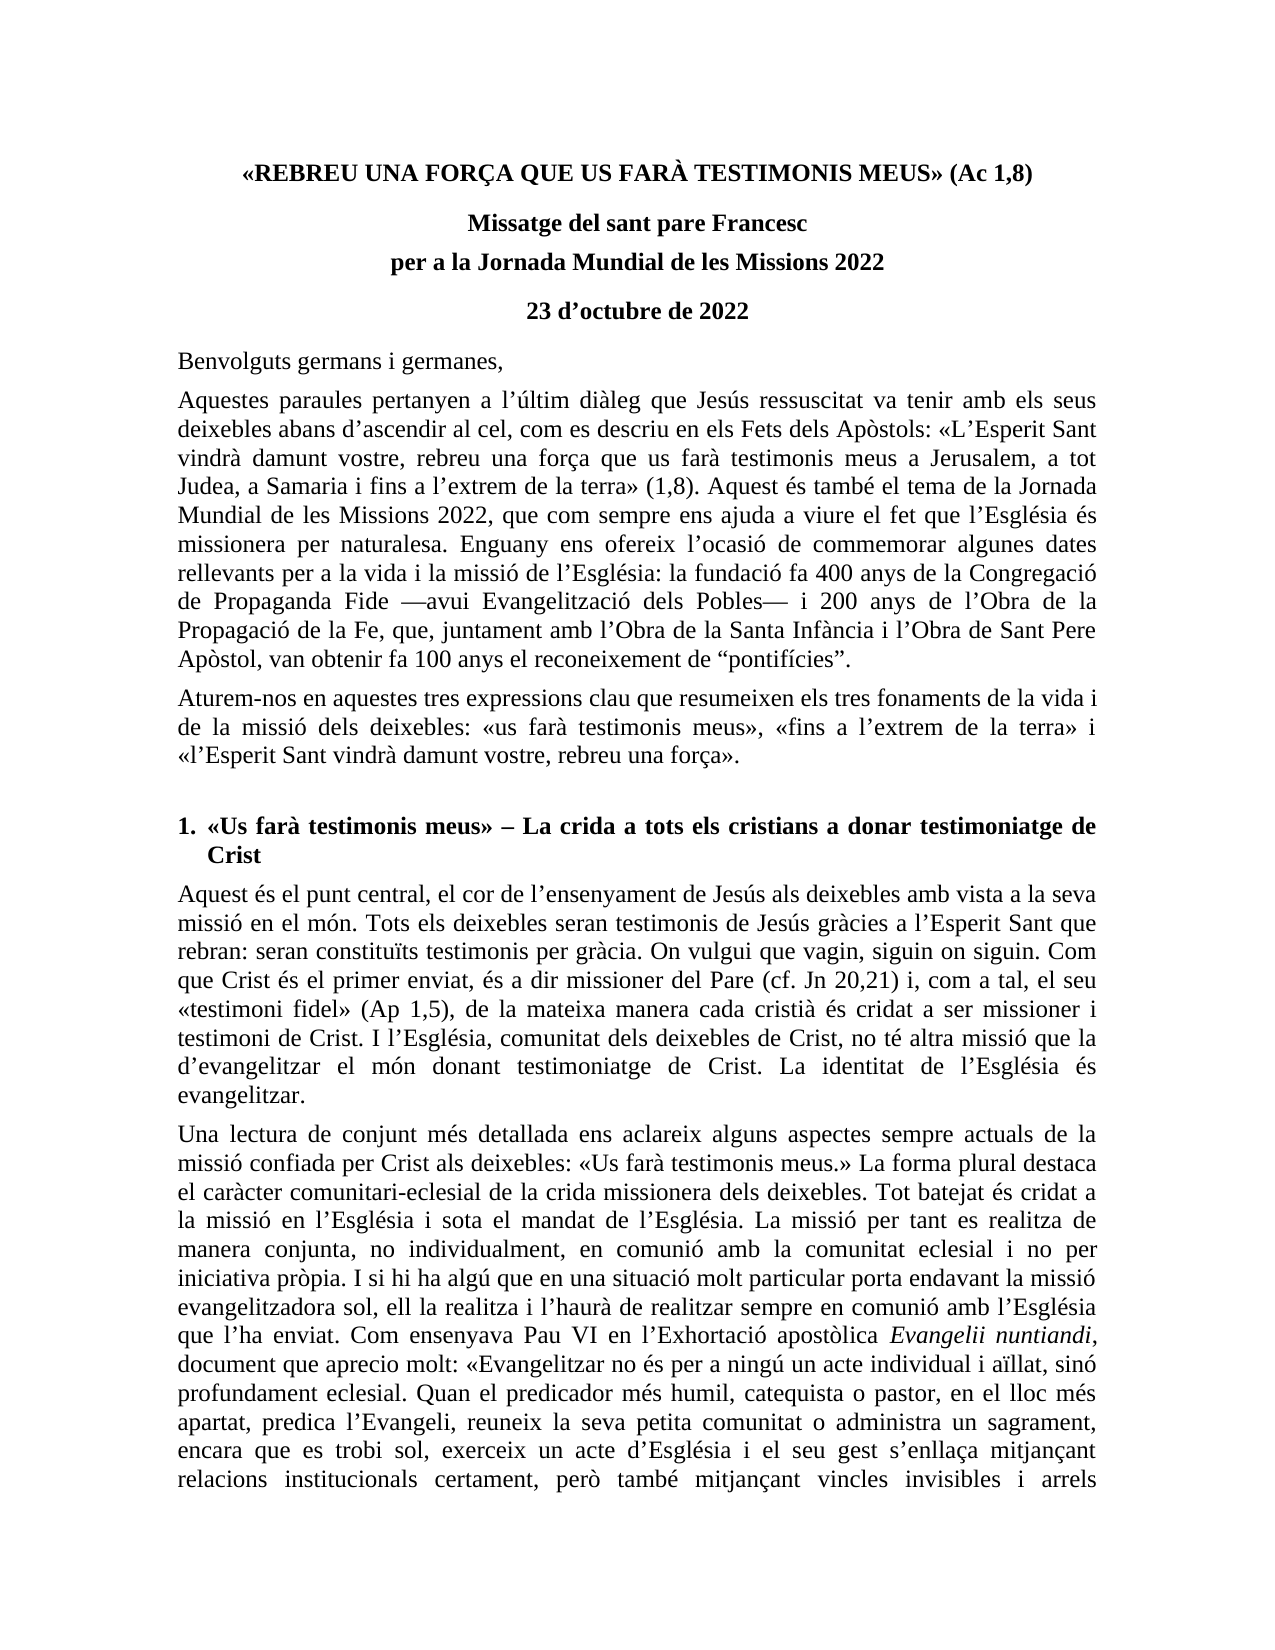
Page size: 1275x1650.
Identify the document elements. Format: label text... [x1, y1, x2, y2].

text 1. «Us farà testimonis meus» – La crida a tots els cristians a donar testimoniatge de Crist [177, 811, 1098, 868]
text «REBREU UNA FORÇA QUE US FARÀ TESTIMONIS MEUS» (Ac 1,8) [177, 158, 1098, 187]
text Aquestes paraules pertanyen a l’últim diàleg que Jesús ressuscitat va tenir amb els seus deixebles abans d’ascendir al cel, com es descriu en els Fets dels Apòstols: «L’Esperit Sant vindrà damunt vostre, rebreu una força que us farà testimonis meus a Jerusalem, a tot Judea, a Samaria i fins a l’extrem de la terra» (1,8). Aquest és també el tema de la Jornada Mundial de les Missions 2022, que com sempre ens ajuda a viure el fet que l’Església és missionera per naturalesa. Enguany ens ofereix l’ocasió de commemorar algunes dates rellevants per a la vida i la missió de l’Església: la fundació fa 400 anys de la Congregació de Propaganda Fide —avui Evangelització dels Pobles— i 200 anys de l’Obra de la Propagació de la Fe, que, juntament amb l’Obra de la Santa Infància i l’Obra de Sant Pere Apòstol, van obtenir fa 100 anys el reconeixement de “pontifícies”. [177, 385, 1098, 673]
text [177, 1119, 1098, 1493]
text Missatge del sant pare Francesc [177, 208, 1098, 236]
text 23 d’octubre de 2022 [177, 296, 1098, 325]
text per a la Jornada Mundial de les Missions 2022 [177, 247, 1098, 276]
text Aturem-nos en aquestes tres expressions clau que resumeixen els tres fonaments de la vida i de la missió dels deixebles: «us farà testimonis meus», «fins a l’extrem de la terra» i «l’Esperit Sant vindrà damunt vostre, rebreu una força». [177, 683, 1098, 769]
text Aquest és el punt central, el cor de l’ensenyament de Jesús als deixebles amb vista a la seva missió en el món. Tots els deixebles seran testimonis de Jesús gràcies a l’Esperit Sant que rebran: seran constituïts testimonis per gràcia. On vulgui que vagin, siguin on siguin. Com que Crist és el primer enviat, és a dir missioner del Pare (cf. Jn 20,21) i, com a tal, el seu «testimoni fidel» (Ap 1,5), de la mateixa manera cada cristià és cridat a ser missioner i testimoni de Crist. I l’Església, comunitat dels deixebles de Crist, no té altra missió que la d’evangelitzar el món donant testimoniatge de Crist. La identitat de l’Església és evangelitzar. [177, 879, 1098, 1109]
text Benvolguts germans i germanes, [177, 346, 1098, 375]
